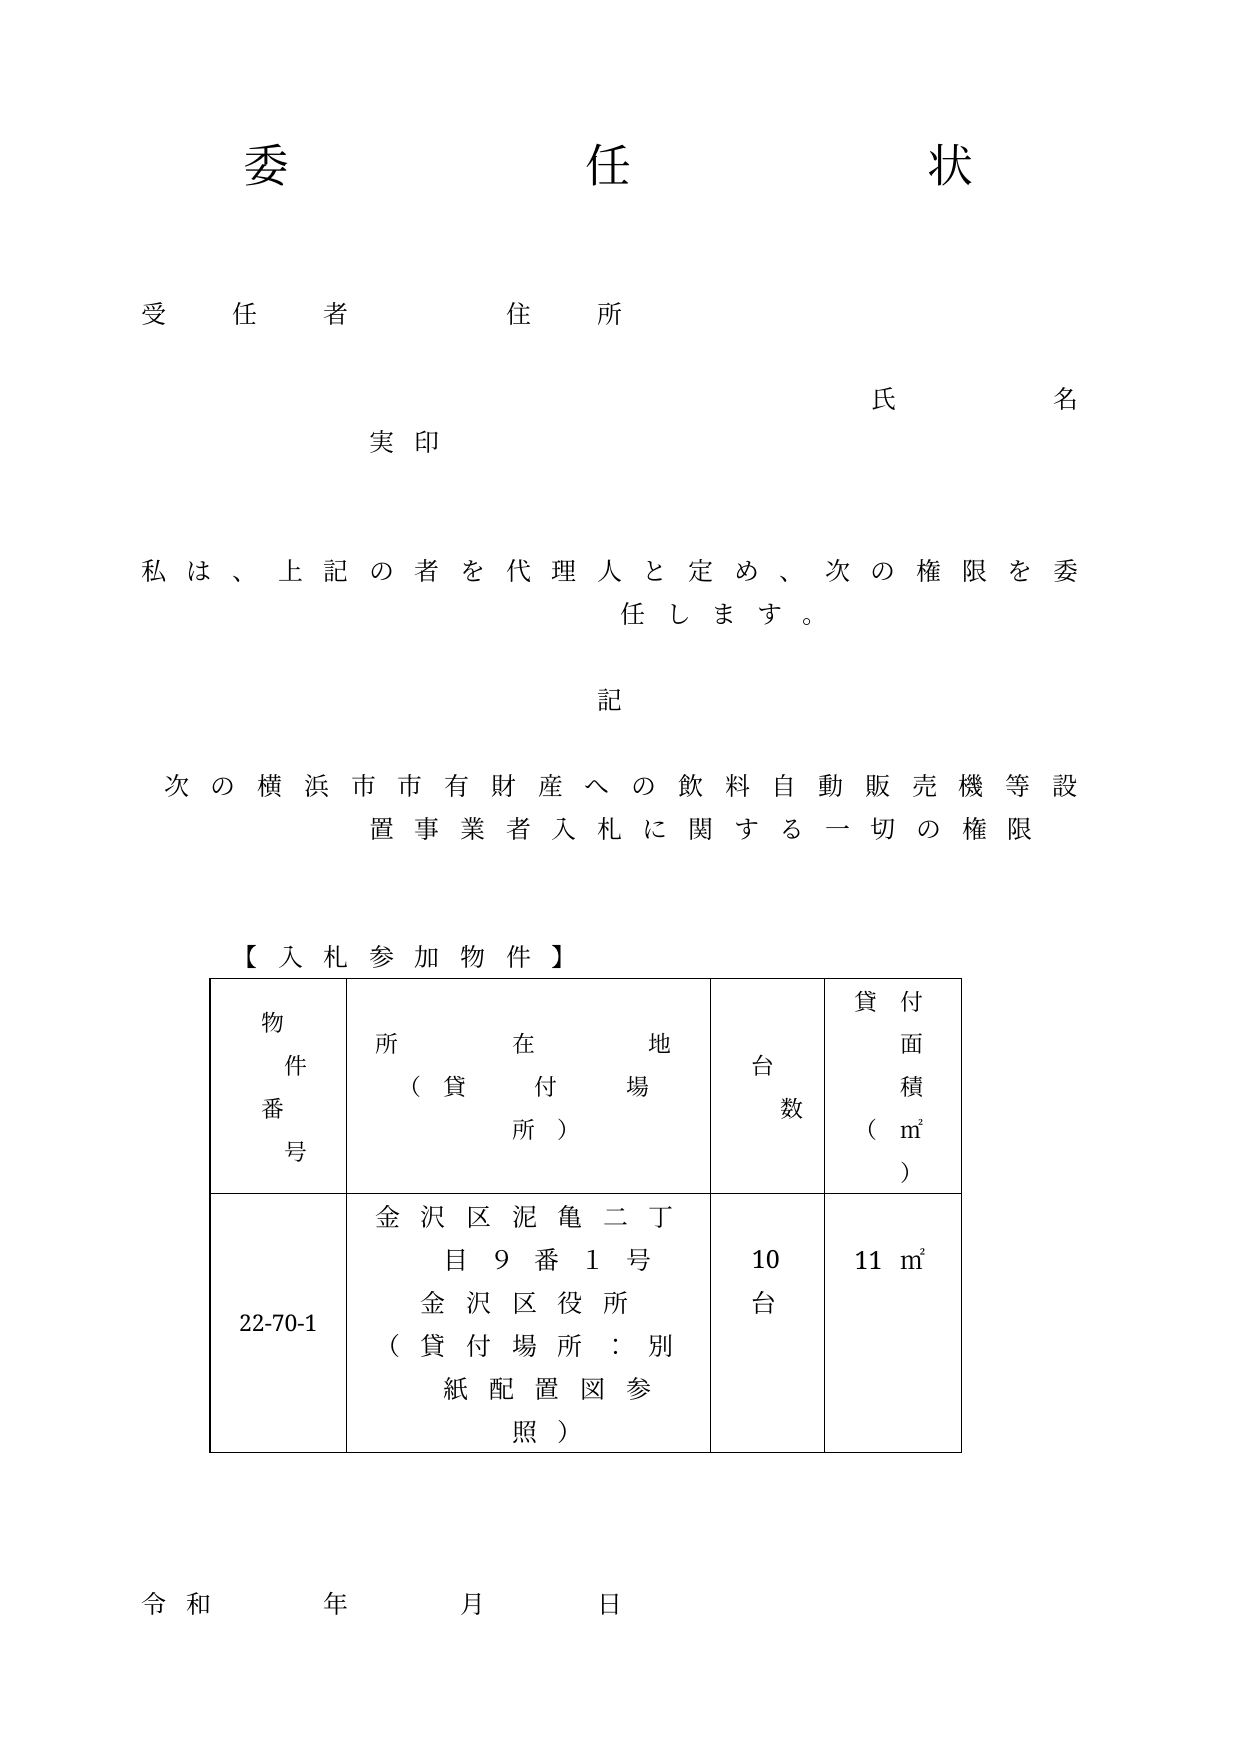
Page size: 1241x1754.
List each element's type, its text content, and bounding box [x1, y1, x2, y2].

text 令和 年 月 日 [141, 1581, 1099, 1624]
text 委 任 状 [141, 119, 1099, 205]
text 次の横浜市市有財産への飲料自動販売機等設置事業者入札に関する一切の権限 [163, 763, 1099, 849]
table_header 所 在 地 （貸 付 場 所） [347, 979, 710, 1193]
table_header 貸付面積 （㎡） [825, 979, 961, 1193]
text 受 任 者 住 所 [141, 291, 1099, 334]
table_header 台数 [711, 979, 824, 1193]
table_cell 10台 [711, 1194, 824, 1452]
table_cell 金沢区泥亀二丁目９番１号 金沢区役所 （貸付場所：別紙配置図参照） [347, 1194, 710, 1452]
table_cell 11㎡ [825, 1194, 961, 1452]
table_header 物 件 番 号 [211, 979, 346, 1193]
text 氏 名 実印 [141, 377, 1099, 462]
text 【入札参加物件】 [141, 934, 1099, 977]
text 私は、上記の者を代理人と定め、次の権限を委任します。 [141, 548, 1099, 634]
table_cell 22-70-1 [211, 1194, 346, 1452]
text 記 [141, 677, 1099, 720]
